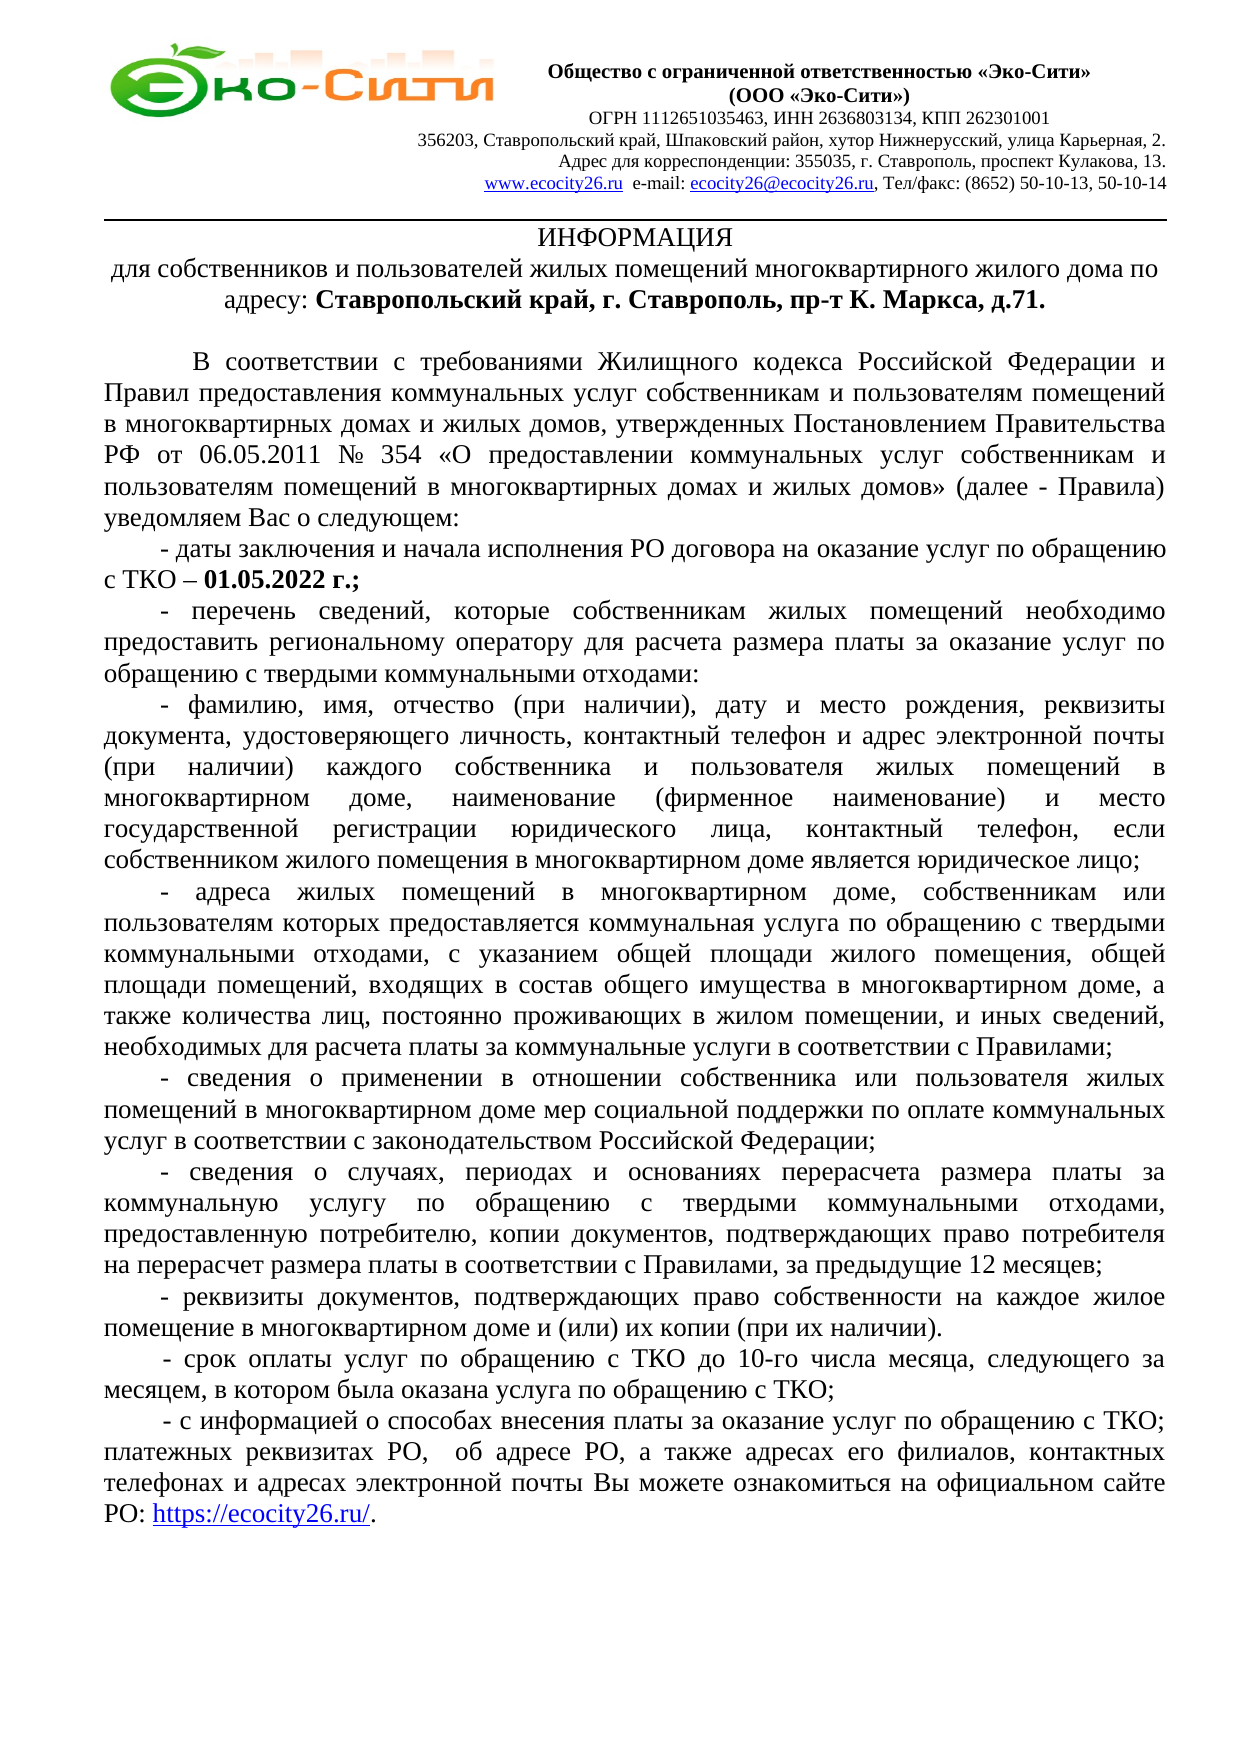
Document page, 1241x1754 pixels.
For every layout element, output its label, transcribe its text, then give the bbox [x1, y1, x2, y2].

text - сведения о случаях, периодах и основаниях перерасчета размера платы за коммунальную услугу по обращению с твердыми коммунальными отходами, предоставленную потребителю, копии документов, подтверждающих право потребителя на перерасчет размера платы в соответствии с Правилами, за предыдущие 12 месяцев; [103, 1155, 1167, 1279]
text - перечень сведений, которые собственникам жилых помещений необходимо предоставить региональному оператору для расчета размера платы за оказание услуг по обращению с твердыми коммунальными отходами: [103, 594, 1167, 688]
text ОГРН 1112651035463, ИНН 2636803134, КПП 262301001 [472, 107, 1167, 129]
text - сведения о применении в отношении собственника или пользователя жилых помещений в многоквартирном доме мер социальной поддержки по оплате коммунальных услуг в соответствии с законодательством Российской Федерации; [103, 1062, 1167, 1155]
text - фамилию, имя, отчество (при наличии), дату и место рождения, реквизиты документа, удостоверяющего личность, контактный телефон и адрес электронной почты (при наличии) каждого собственника и пользователя жилых помещений в многоквартирном доме, наименование (фирменное наименование) и место государственной регистрации юридического лица, контактный телефон, если собственником жилого помещения в многоквартирном доме является юридическое лицо; [103, 688, 1167, 875]
text для собственников и пользователей жилых помещений многоквартирного жилого дома по адресу: Ставропольский край, г. Ставрополь, пр-т К. Маркса, д.71. [103, 252, 1167, 314]
text ИНФОРМАЦИЯ [103, 221, 1167, 252]
text www.ecocity26.ru e-mail: ecocity26@ecocity26.ru, Тел/факс: (8652) 50-10-13, 50-10-14 [103, 172, 1167, 193]
text - с информацией о способах внесения платы за оказание услуг по обращению с ТКО; платежных реквизитах РО, об адресе РО, а также адресах его филиалов, контактных телефонах и адресах электронной почты Вы можете ознакомиться на официальном сайте РО: https://ecocity26.ru/. [103, 1404, 1167, 1529]
text - адреса жилых помещений в многоквартирном доме, собственникам или пользователям которых предоставляется коммунальная услуга по обращению с твердыми коммунальными отходами, с указанием общей площади жилого помещения, общей площади помещений, входящих в состав общего имущества в многоквартирном доме, а также количества лиц, постоянно проживающих в жилом помещении, и иных сведений, необходимых для расчета платы за коммунальные услуги в соответствии с Правилами; [103, 875, 1167, 1062]
text (ООО «Эко-Сити») [472, 83, 1167, 107]
picture [0, 0, 624, 275]
text 356203, Ставропольский край, Шпаковский район, хутор Нижнерусский, улица Карьерная, 2. [103, 129, 1167, 150]
text В соответствии с требованиями Жилищного кодекса Российской Федерации и Правил предоставления коммунальных услуг собственникам и пользователям помещений в многоквартирных домах и жилых домов, утвержденных Постановлением Правительства РФ от 06.05.2011 № 354 «О предоставлении коммунальных услуг собственникам и пользователям помещений в многоквартирных домах и жилых домов» (далее - Правила) уведомляем Вас о следующем: [103, 345, 1167, 532]
text Адрес для корреспонденции: 355035, г. Ставрополь, проспект Кулакова, 13. [103, 150, 1167, 172]
text - срок оплаты услуг по обращению с ТКО до 10-го числа месяца, следующего за месяцем, в котором была оказана услуга по обращению с ТКО; [103, 1342, 1167, 1404]
text - реквизиты документов, подтверждающих право собственности на каждое жилое помещение в многоквартирном доме и (или) их копии (при их наличии). [103, 1279, 1167, 1342]
text - даты заключения и начала исполнения РО договора на оказание услуг по обращению с ТКО – 01.05.2022 г.; [103, 532, 1167, 594]
text Общество с ограниченной ответственностью «Эко-Сити» [472, 59, 1167, 83]
